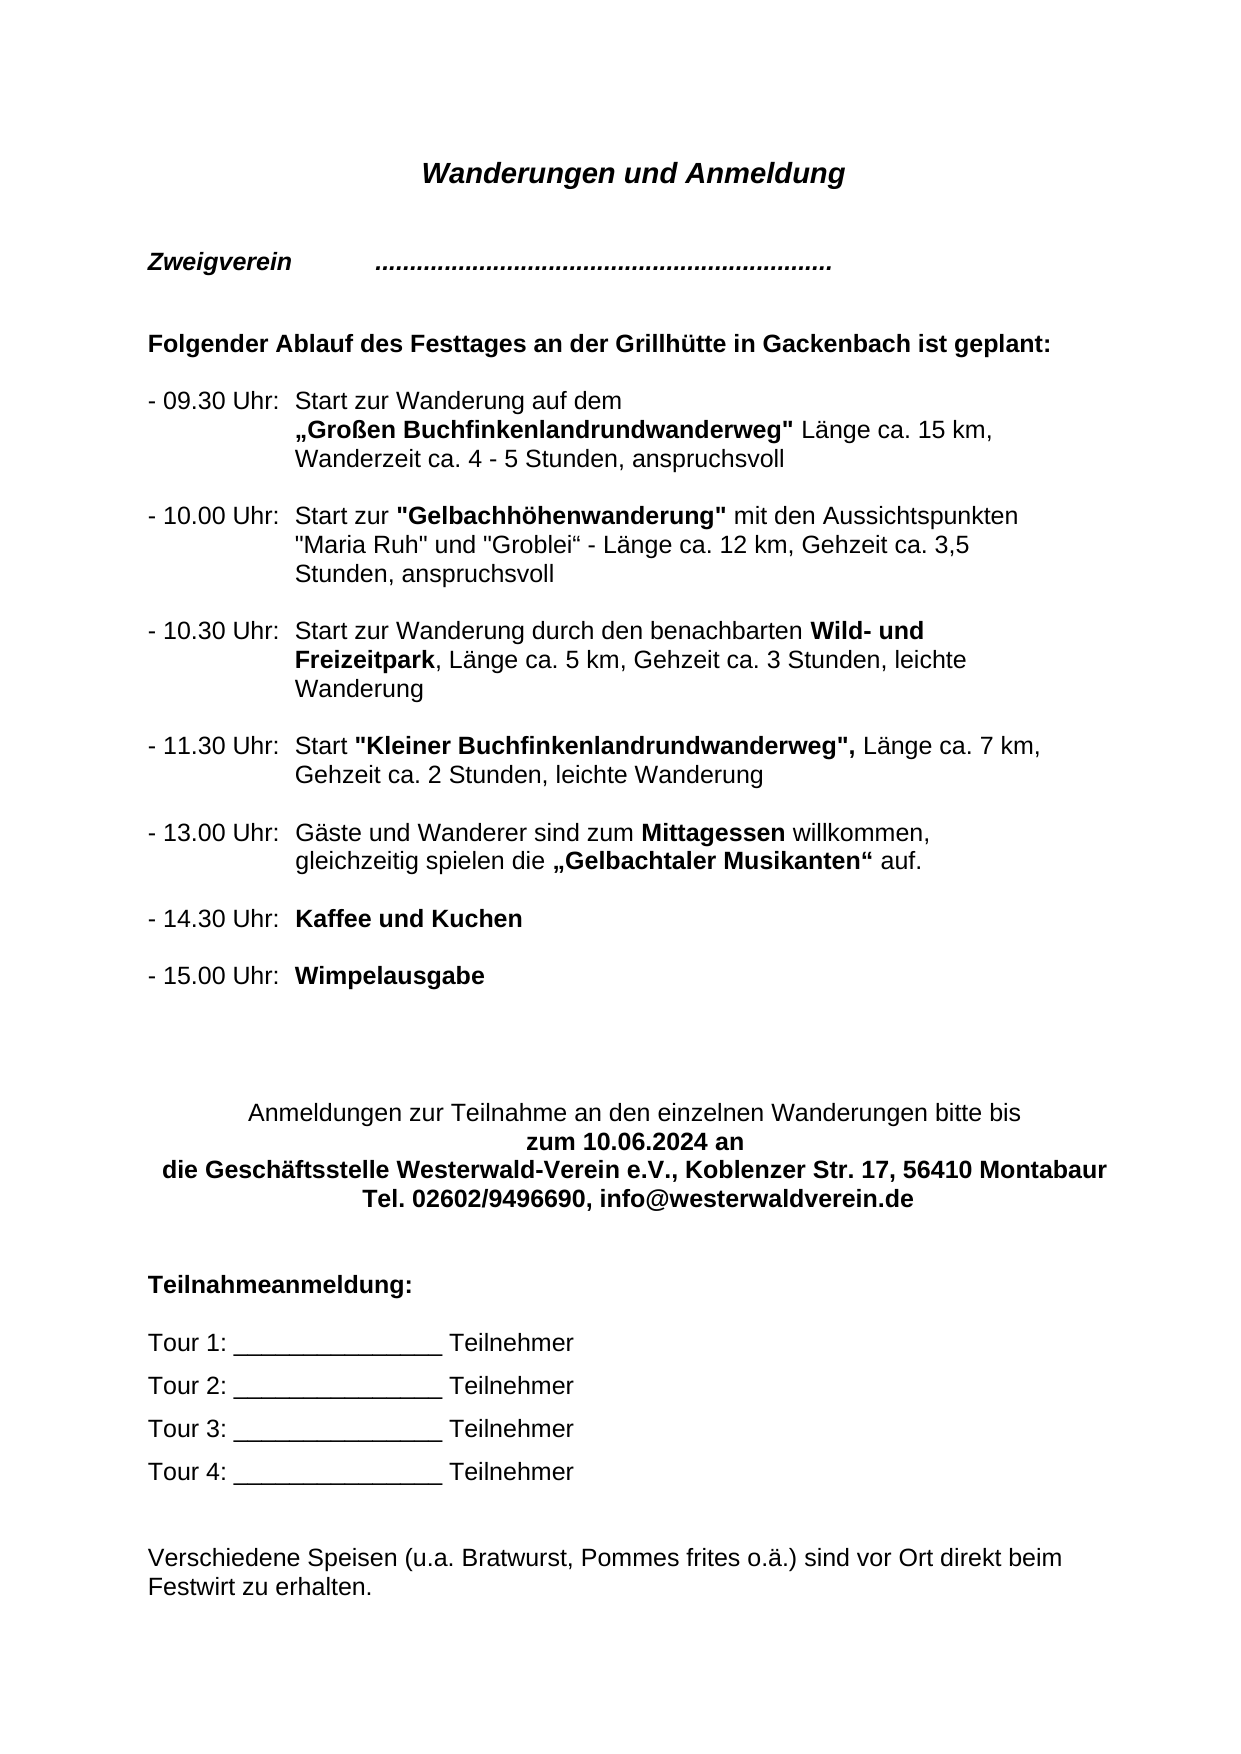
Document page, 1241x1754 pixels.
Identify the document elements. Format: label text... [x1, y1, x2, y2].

text - 10.30 Uhr: Start zur Wanderung durch den benachbarten Wild- und Freizeitpark, Länge ca. 5 km, Gehzeit ca. 3 Stunden, leichte Wanderung [148, 616, 1063, 702]
text die Geschäftsstelle Westerwald-Verein e.V., Koblenzer Str. 17, 56410 Montabaur [148, 1155, 1122, 1184]
text - 14.30 Uhr: Kaffee und Kuchen [148, 904, 1063, 932]
text gleichzeitig spielen die „Gelbachtaler Musikanten“ auf. [148, 846, 1063, 875]
text - 13.00 Uhr: Gäste und Wanderer sind zum Mittagessen willkommen, [148, 817, 1063, 846]
text Verschiedene Speisen (u.a. Bratwurst, Pommes frites o.ä.) sind vor Ort direkt beim Festwirt zu erhalten. [148, 1543, 1122, 1601]
text Teilnahmeanmeldung: [148, 1270, 1122, 1299]
text - 11.30 Uhr: Start "Kleiner Buchfinkenlandrundwanderweg", Länge ca. 7 km, Gehzeit ca. 2 Stunden, leichte Wanderung [148, 731, 1063, 789]
text - 09.30 Uhr: Start zur Wanderung auf dem [148, 386, 1063, 415]
text „Großen Buchfinkenlandrundwanderweg" Länge ca. 15 km, Wanderzeit ca. 4 - 5 Stunden, anspruchsvoll [294, 415, 1063, 472]
text Tour 3: _______________ Teilnehmer [148, 1414, 1122, 1443]
text Zweigverein .................................................................. [148, 247, 1122, 276]
text Tel. 02602/9496690, info@westerwaldverein.de [148, 1184, 1122, 1213]
text - 10.00 Uhr: Start zur "Gelbachhöhenwanderung" mit den Aussichtspunkten "Maria Ruh" und "Groblei“ - Länge ca. 12 km, Gehzeit ca. 3,5 Stunden, anspruchsvoll [148, 501, 1063, 587]
text Wanderungen und Anmeldung [148, 156, 1122, 190]
text Tour 2: _______________ Teilnehmer [148, 1371, 1122, 1400]
text - 15.00 Uhr: Wimpelausgabe [148, 961, 1063, 990]
text zum 10.06.2024 an [148, 1127, 1122, 1155]
text Anmeldungen zur Teilnahme an den einzelnen Wanderungen bitte bis [148, 1098, 1122, 1127]
text Tour 1: _______________ Teilnehmer [148, 1328, 1122, 1357]
text Folgender Ablauf des Festtages an der Grillhütte in Gackenbach ist geplant: [148, 329, 1063, 357]
text Tour 4: _______________ Teilnehmer [148, 1457, 1122, 1486]
